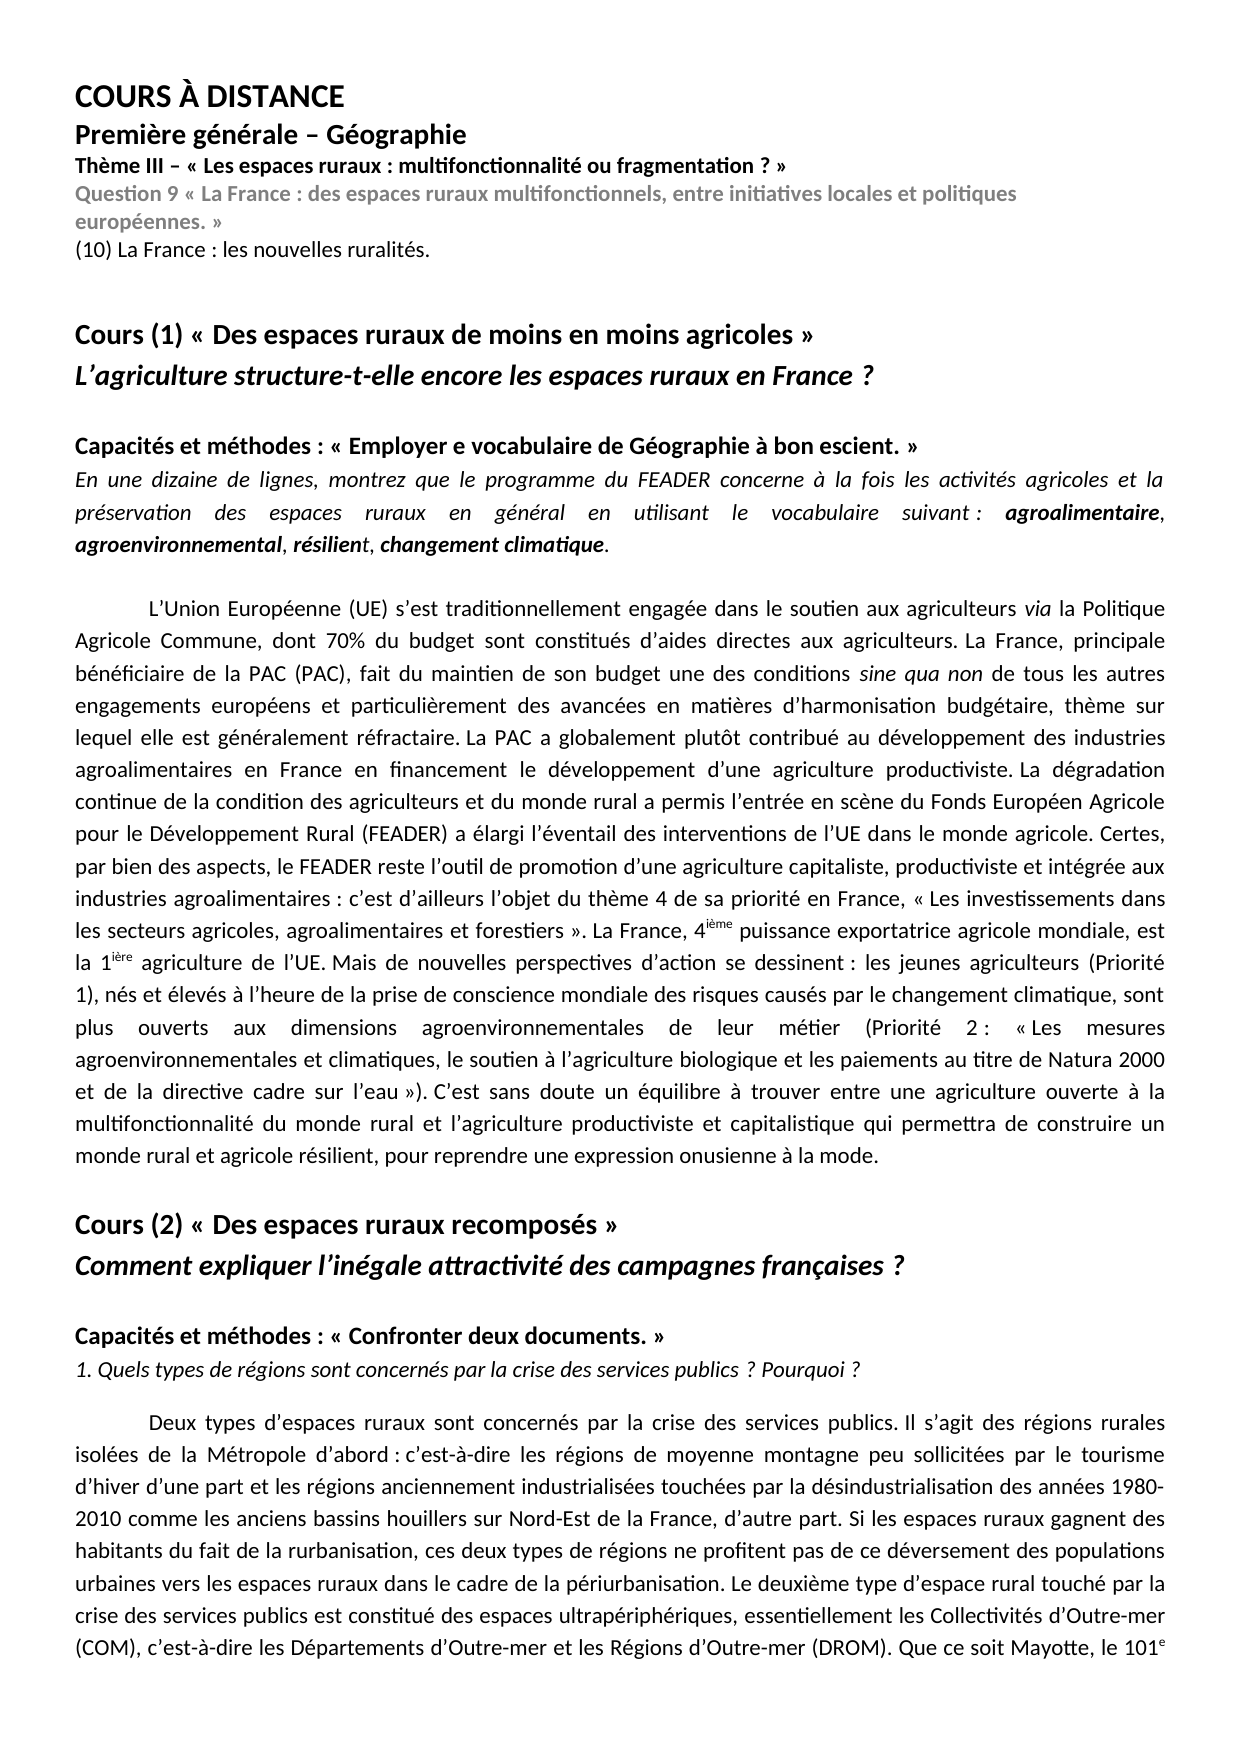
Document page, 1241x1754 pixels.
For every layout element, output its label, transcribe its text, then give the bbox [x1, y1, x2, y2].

text (10) La France : les nouvelles ruralités. [75, 235, 1165, 263]
text L’Union Européenne (UE) s’est traditionnellement engagée dans le soutien aux agriculteurs via la Politique Agricole Commune, dont 70% du budget sont constitués d’aides directes aux agriculteurs. La France, principale bénéficiaire de la PAC (PAC), fait du maintien de son budget une des conditions sine qua non de tous les autres engagements européens et particulièrement des avancées en matières d’harmonisation budgétaire, thème sur lequel elle est généralement réfractaire. La PAC a globalement plutôt contribué au développement des industries agroalimentaires en France en financement le développement d’une agriculture productiviste. La dégradation continue de la condition des agriculteurs et du monde rural a permis l’entrée en scène du Fonds Européen Agricole pour le Développement Rural (FEADER) a élargi l’éventail des interventions de l’UE dans le monde agricole. Certes, par bien des aspects, le FEADER reste l’outil de promotion d’une agriculture capitaliste, productiviste et intégrée aux industries agroalimentaires : c’est d’ailleurs l’objet du thème 4 de sa priorité en France, « Les investissements dans les secteurs agricoles, agroalimentaires et forestiers ». La France, 4ième puissance exportatrice agricole mondiale, est la 1ière agriculture de l’UE. Mais de nouvelles perspectives d’action se dessinent : les jeunes agriculteurs (Priorité 1), nés et élevés à l’heure de la prise de conscience mondiale des risques causés par le changement climatique, sont plus ouverts aux dimensions agroenvironnementales de leur métier (Priorité 2 : « Les mesures agroenvironnementales et climatiques, le soutien à l’agriculture biologique et les paiements au titre de Natura 2000 et de la directive cadre sur l’eau »). C’est sans doute un équilibre à trouver entre une agriculture ouverte à la multifonctionnalité du monde rural et l’agriculture productiviste et capitalistique qui permettra de construire un monde rural et agricole résilient, pour reprendre une expression onusienne à la mode. [75, 594, 1165, 1169]
text 1. Quels types de régions sont concernés par la crise des services publics ? Pourquoi ? [75, 1355, 1165, 1383]
text Capacités et méthodes : « Confronter deux documents. » [75, 1320, 1165, 1350]
text Cours (2) « Des espaces ruraux recomposés » [75, 1206, 1165, 1241]
text Comment expliquer l’inégale attractivité des campagnes françaises ? [75, 1247, 1165, 1282]
text Cours (1) « Des espaces ruraux de moins en moins agricoles » [75, 316, 1165, 352]
text Thème III – « Les espaces ruraux : multifonctionnalité ou fragmentation ? » [75, 151, 1165, 179]
text COURS À DISTANCE [75, 75, 1165, 116]
text Capacités et méthodes : « Employer e vocabulaire de Géographie à bon escient. » [75, 431, 1165, 461]
text Première générale – Géographie [75, 116, 1165, 151]
text L’agriculture structure-t-elle encore les espaces ruraux en France ? [75, 357, 1165, 393]
text En une dizaine de lignes, montrez que le programme du FEADER concerne à la fois les activités agricoles et la préservation des espaces ruraux en général en utilisant le vocabulaire suivant : agroalimentaire, agroenvironnemental, résilient, changement climatique. [75, 466, 1165, 558]
text Question 9 « La France : des espaces ruraux multifonctionnels, entre initiatives locales et politiques européennes. » [75, 179, 1165, 235]
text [75, 1408, 1165, 1661]
